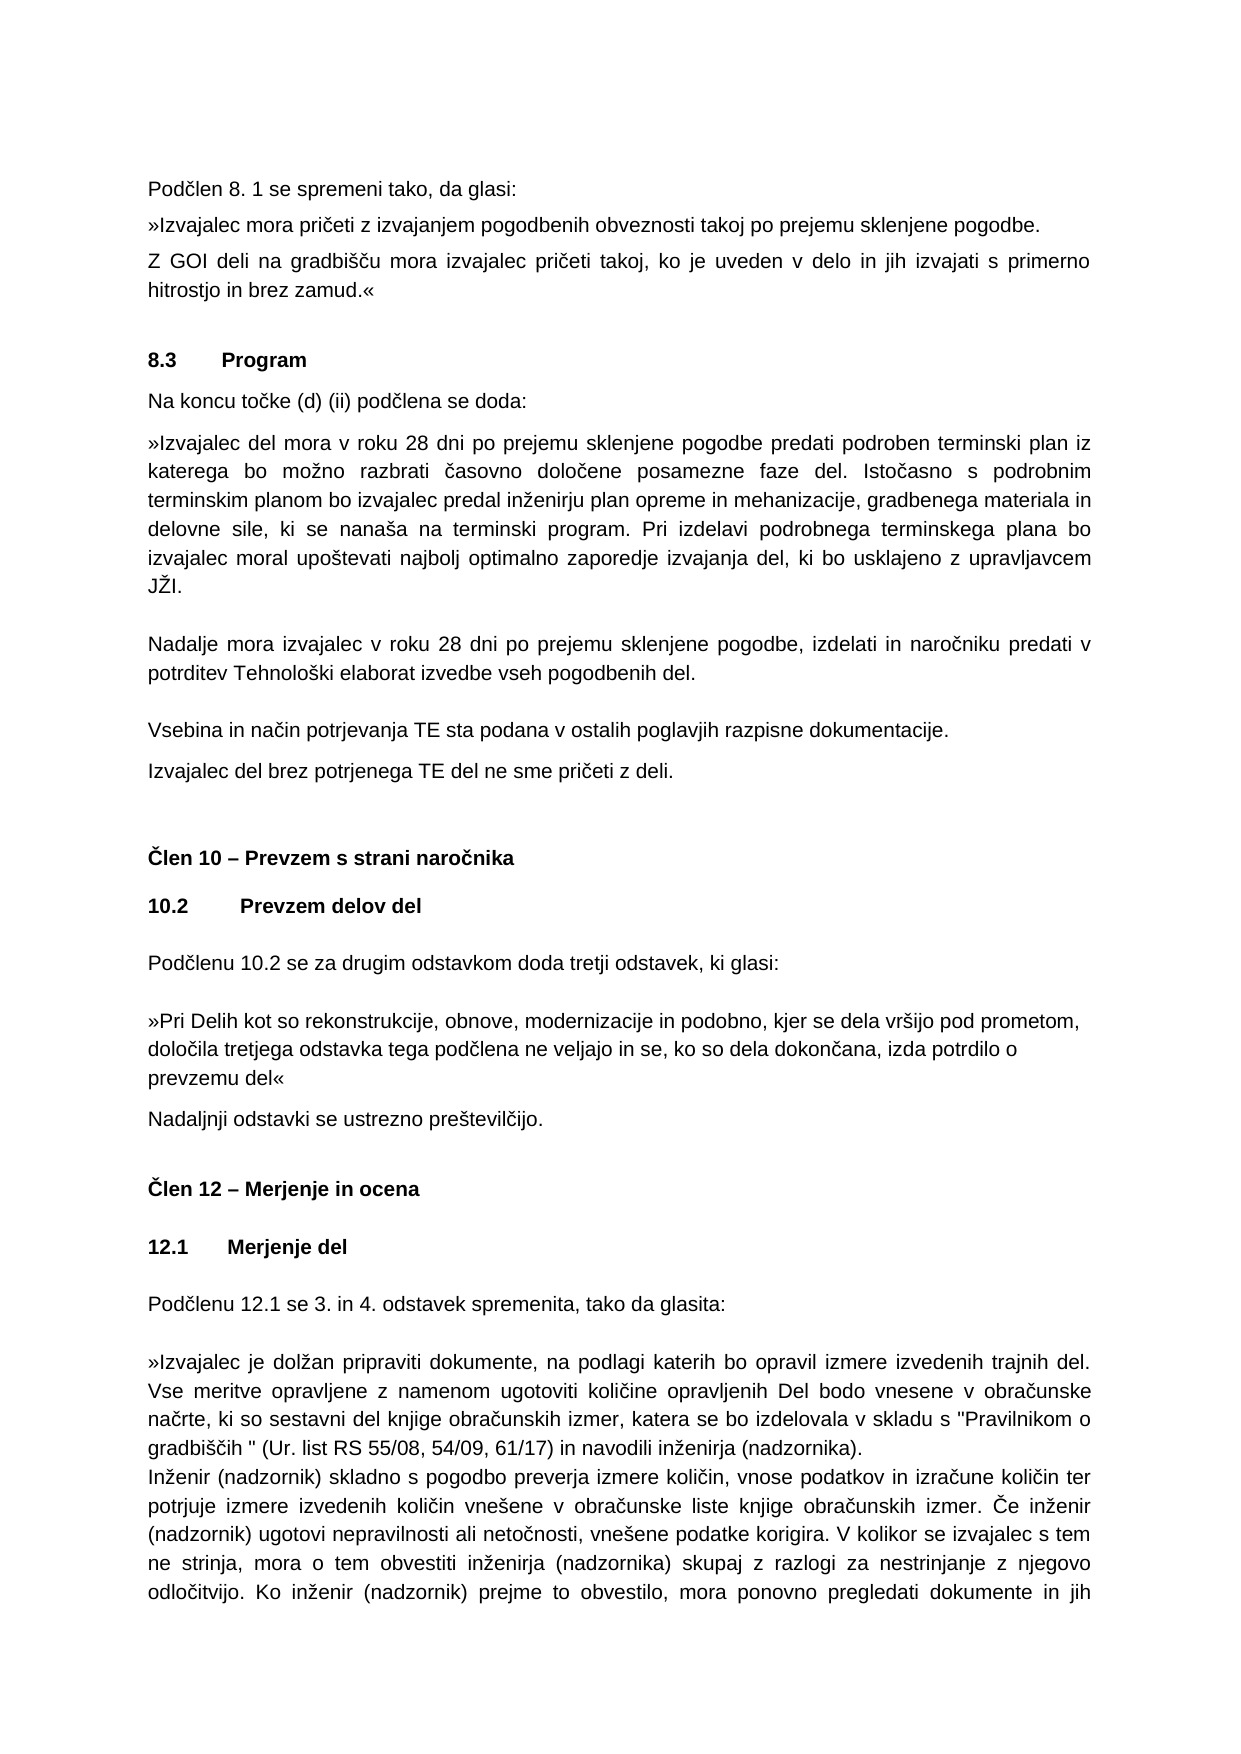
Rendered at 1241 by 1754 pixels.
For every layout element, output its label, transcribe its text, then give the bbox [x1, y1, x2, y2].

text Nadalje mora izvajalec v roku 28 dni po prejemu sklenjene pogodbe, izdelati in naročniku predati v potrditev Tehnološki elaborat izvedbe vseh pogodbenih del. [148, 632, 1093, 684]
text Nadaljnji odstavki se ustrezno preštevilčijo. [148, 1107, 1092, 1131]
text 8.3 Program [148, 348, 1092, 372]
text Člen 12 – Merjenje in ocena [148, 1177, 1092, 1201]
text Podčlenu 10.2 se za drugim odstavkom doda tretji odstavek, ki glasi: [148, 951, 1092, 975]
text Z GOI deli na gradbišču mora izvajalec pričeti takoj, ko je uveden v delo in jih izvajati s primerno hitrostjo in brez zamud.« [148, 249, 1092, 302]
text »Izvajalec je dolžan pripraviti dokumente, na podlagi katerih bo opravil izmere izvedenih trajnih del. Vse meritve opravljene z namenom ugotoviti količine opravljenih Del bodo vnesene v obračunske načrte, ki so sestavni del knjige obračunskih izmer, katera se bo izdelovala v skladu s "Pravilnikom o gradbiščih " (Ur. list RS 55/08, 54/09, 61/17) in navodili inženirja (nadzornika). [148, 1350, 1092, 1460]
text Podčlenu 12.1 se 3. in 4. odstavek spremenita, tako da glasita: [148, 1292, 1092, 1316]
text Podčlen 8. 1 se spremeni tako, da glasi: [148, 176, 1092, 200]
text Na koncu točke (d) (ii) podčlena se doda: [148, 389, 1092, 413]
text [148, 1465, 1092, 1604]
text »Izvajalec mora pričeti z izvajanjem pogodbenih obveznosti takoj po prejemu sklenjene pogodbe. [148, 213, 1092, 237]
text »Izvajalec del mora v roku 28 dni po prejemu sklenjene pogodbe predati podroben terminski plan iz katerega bo možno razbrati časovno določene posamezne faze del. Istočasno s podrobnim terminskim planom bo izvajalec predal inženirju plan opreme in mehanizacije, gradbenega materiala in delovne sile, ki se nanaša na terminski program. Pri izdelavi podrobnega terminskega plana bo izvajalec moral upoštevati najbolj optimalno zaporedje izvajanja del, ki bo usklajeno z upravljavcem JŽI. [148, 431, 1093, 598]
text Izvajalec del brez potrjenega TE del ne sme pričeti z deli. [148, 759, 1093, 783]
subtitle Člen 10 – Prevzem s strani naročnika [148, 846, 1092, 869]
text 10.2 Prevzem delov del [148, 893, 1092, 917]
text 12.1 Merjenje del [148, 1235, 1092, 1259]
text »Pri Delih kot so rekonstrukcije, obnove, modernizacije in podobno, kjer se dela vršijo pod prometom, določila tretjega odstavka tega podčlena ne veljajo in se, ko so dela dokončana, izda potrdilo o prevzemu del« [148, 1008, 1092, 1090]
text Vsebina in način potrjevanja TE sta podana v ostalih poglavjih razpisne dokumentacije. [148, 718, 1086, 742]
